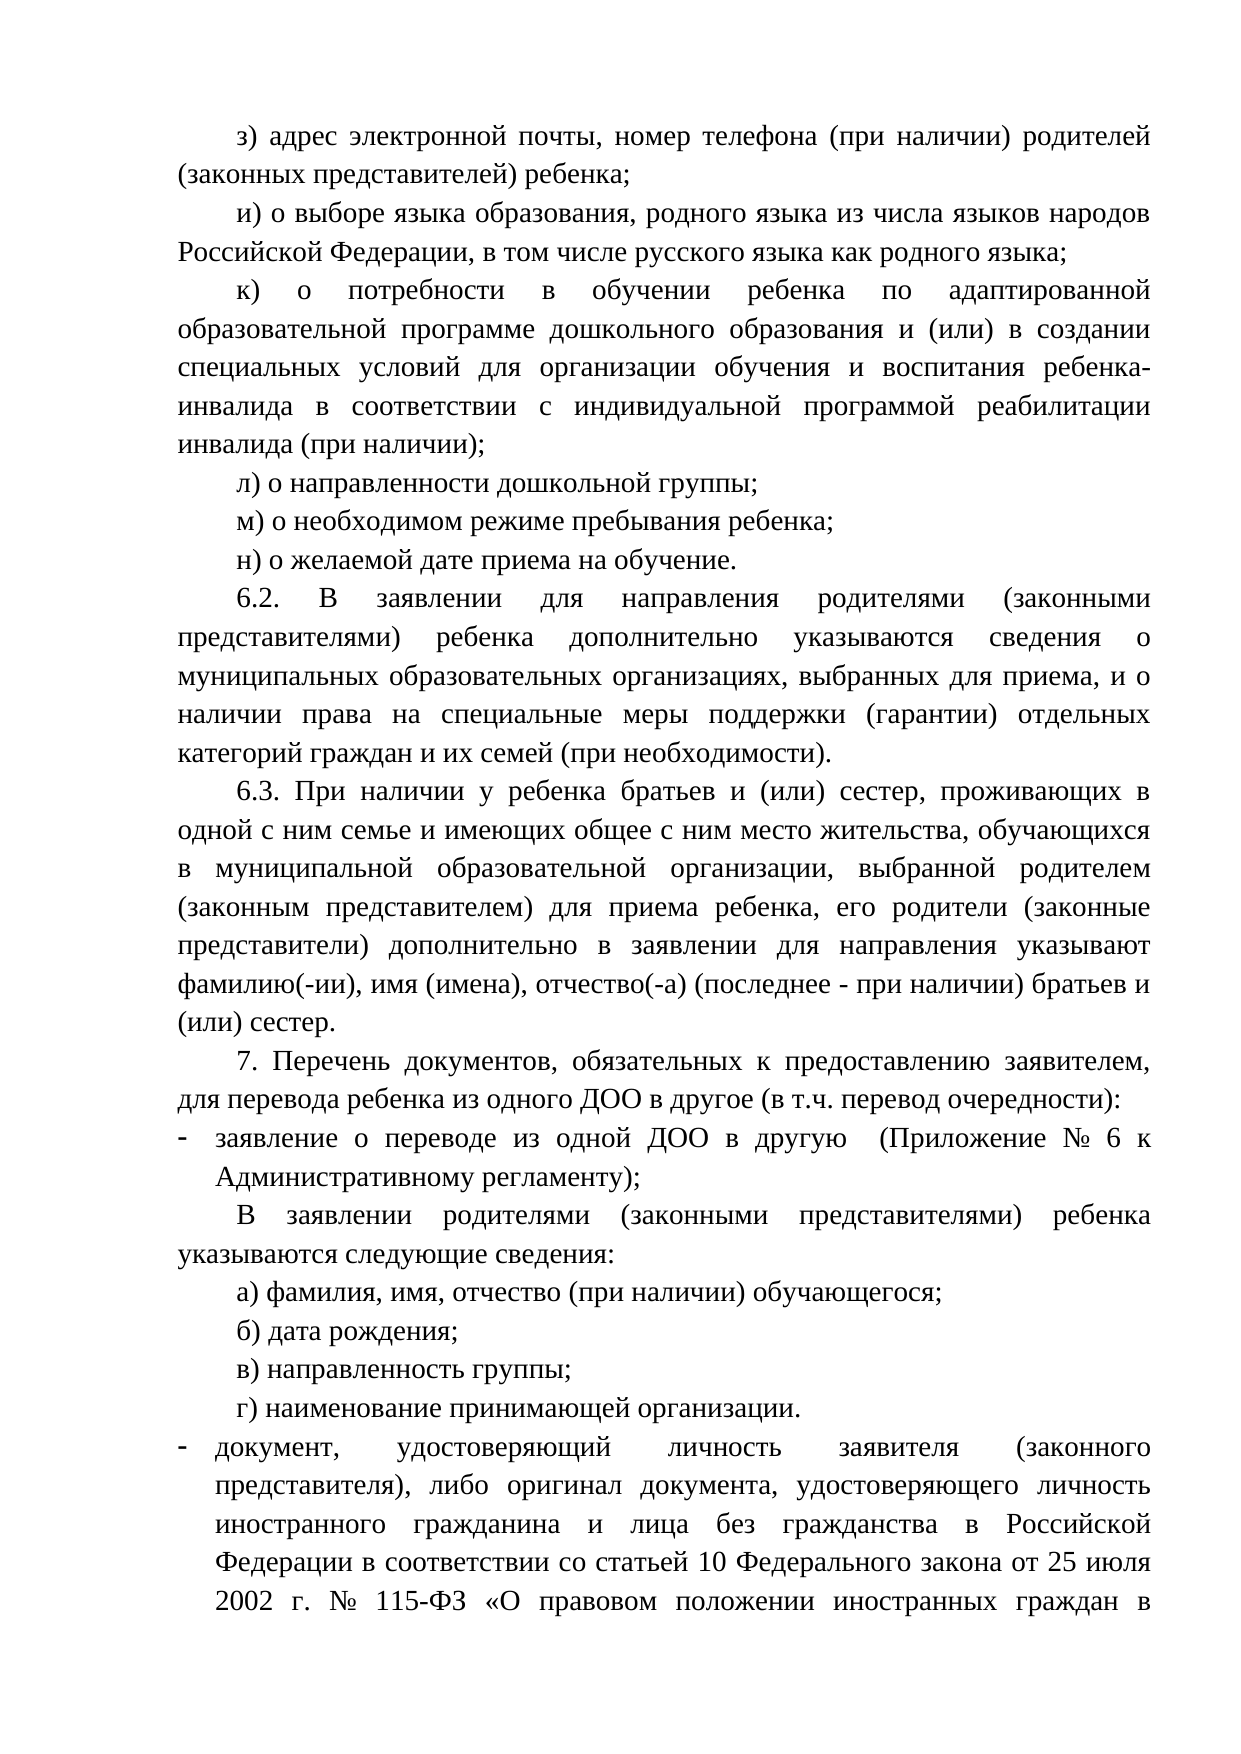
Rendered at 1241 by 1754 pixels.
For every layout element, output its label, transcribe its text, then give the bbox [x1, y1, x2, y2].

text в) направленность группы; [177, 1352, 1152, 1385]
text г) наименование принимающей организации. [177, 1390, 1152, 1424]
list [177, 1429, 1152, 1616]
list к) о потребности в обучении ребенка по адаптированной образовательной программе дошкольного образования и (или) в создании специальных условий для организации обучения и воспитания ребенка-инвалида в соответствии с индивидуальной программой реабилитации инвалида (при наличии); [177, 272, 1152, 460]
text 6.3. При наличии у ребенка братьев и (или) сестер, проживающих в одной с ним семье и имеющих общее с ним место жительства, обучающихся в муниципальной образовательной организации, выбранной родителем (законным представителем) для приема ребенка, его родители (законные представители) дополнительно в заявлении для направления указывают фамилию(-ии), имя (имена), отчество(-а) (последнее - при наличии) братьев и (или) сестер. [177, 773, 1152, 1038]
text б) дата рождения; [177, 1313, 1152, 1347]
list л) о направленности дошкольной группы; [177, 465, 1152, 498]
text В заявлении родителями (законными представителями) ребенка указываются следующие сведения: [177, 1197, 1152, 1269]
list заявление о переводе из одной ДОО в другую (Приложение № 6 к Административному регламенту); [177, 1120, 1152, 1192]
text 6.2. В заявлении для направления родителями (законными представителями) ребенка дополнительно указываются сведения о муниципальных образовательных организациях, выбранных для приема, и о наличии права на специальные меры поддержки (гарантии) отдельных категорий граждан и их семей (при необходимости). [177, 581, 1152, 768]
list и) о выборе языка образования, родного языка из числа языков народов Российской Федерации, в том числе русского языка как родного языка; [177, 195, 1152, 267]
text а) фамилия, имя, отчество (при наличии) обучающегося; [177, 1274, 1152, 1308]
text 7. Перечень документов, обязательных к предоставлению заявителем, для перевода ребенка из одного ДОО в другое (в т.ч. перевод очередности): [177, 1043, 1152, 1115]
list м) о необходимом режиме пребывания ребенка; [177, 503, 1152, 537]
list н) о желаемой дате приема на обучение. [177, 542, 1152, 576]
list з) адрес электронной почты, номер телефона (при наличии) родителей (законных представителей) ребенка; [177, 118, 1152, 190]
